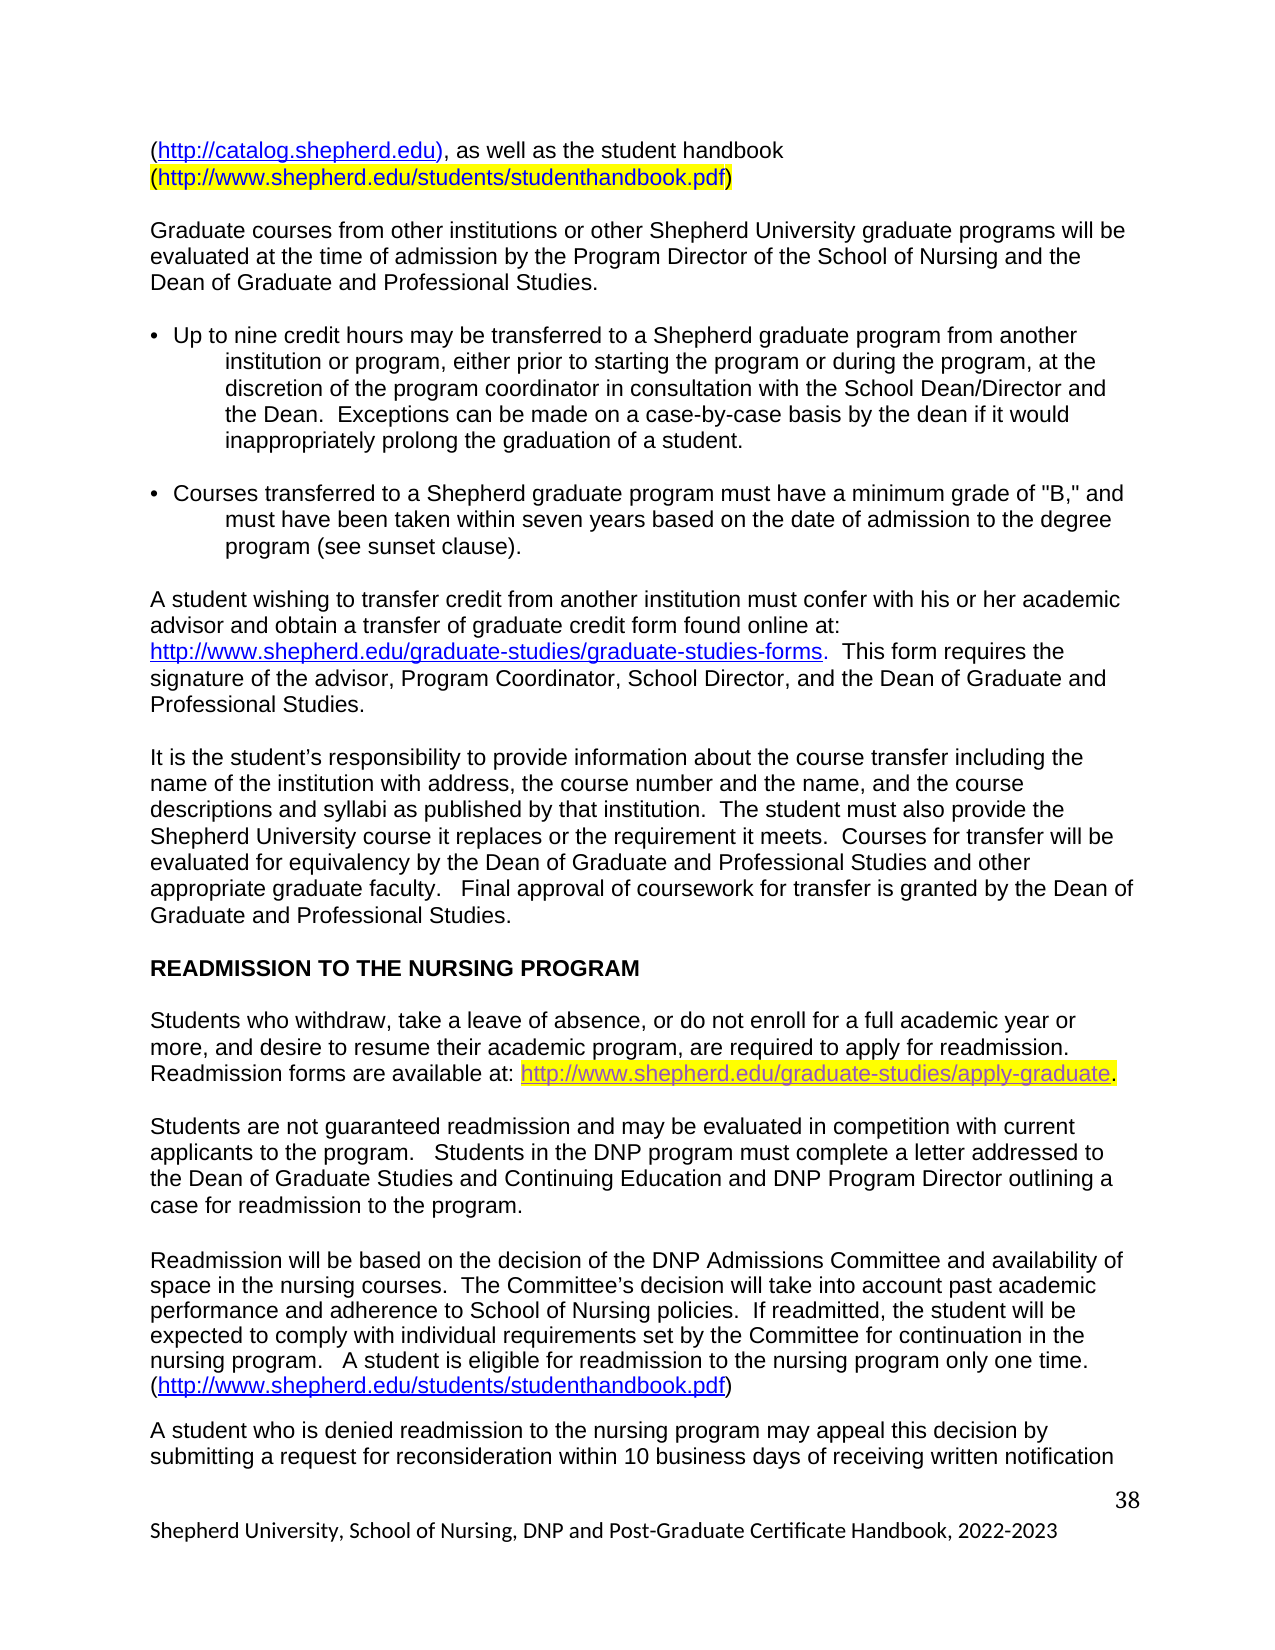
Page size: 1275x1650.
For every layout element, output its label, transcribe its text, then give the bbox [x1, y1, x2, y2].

text Readmission will be based on the decision of the DNP Admissions Committee and availability of space in the nursing courses. The Committee’s decision will take into account past academic performance and adherence to School of Nursing policies. If readmitted, the student will be expected to comply with individual requirements set by the Committee for continuation in the nursing program. A student is eligible for readmission to the nursing program only one time. (http://www.shepherd.edu/students/studenthandbook.pdf) [150, 1249, 1125, 1398]
text A student wishing to transfer credit from another institution must confer with his or her academic advisor and obtain a transfer of graduate credit form found online at: http://www.shepherd.edu/graduate-studies/graduate-studies-forms. This form requires the signature of the advisor, Program Coordinator, School Director, and the Dean of Graduate and Professional Studies. [150, 586, 1140, 717]
text Students who withdraw, take a leave of absence, or do not enroll for a full academic year or more, and desire to resume their academic program, are required to apply for readmission. Readmission forms are available at: http://www.shepherd.edu/graduate-studies/apply-graduate. [150, 1007, 1140, 1086]
list Courses transferred to a Shepherd graduate program must have a minimum grade of "B," and must have been taken within seven years based on the date of admission to the degree program (see sunset clause). [150, 480, 1140, 559]
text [150, 1419, 1127, 1469]
text Graduate courses from other institutions or other Shepherd University graduate programs will be evaluated at the time of admission by the Program Director of the School of Nursing and the Dean of Graduate and Professional Studies. [150, 217, 1140, 296]
text READMISSION TO THE NURSING PROGRAM [150, 954, 1140, 981]
list Up to nine credit hours may be transferred to a Shepherd graduate program from another institution or program, either prior to starting the program or during the program, at the discretion of the program coordinator in consultation with the School Dean/Director and the Dean. Exceptions can be made on a case-by-case basis by the dean if it would inappropriately prolong the graduation of a student. [150, 322, 1140, 454]
text It is the student’s responsibility to provide information about the course transfer including the name of the institution with address, the course number and the name, and the course descriptions and syllabi as published by that institution. The student must also provide the Shepherd University course it replaces or the requirement it meets. Courses for transfer will be evaluated for equivalency by the Dean of Graduate and Professional Studies and other appropriate graduate faculty. Final approval of coursework for transfer is granted by the Dean of Graduate and Professional Studies. [150, 744, 1140, 928]
text Students are not guaranteed readmission and may be evaluated in competition with current applicants to the program. Students in the DNP program must complete a letter addressed to the Dean of Graduate Studies and Continuing Education and DNP Program Director outlining a case for readmission to the program. [150, 1113, 1140, 1218]
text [150, 137, 1140, 190]
